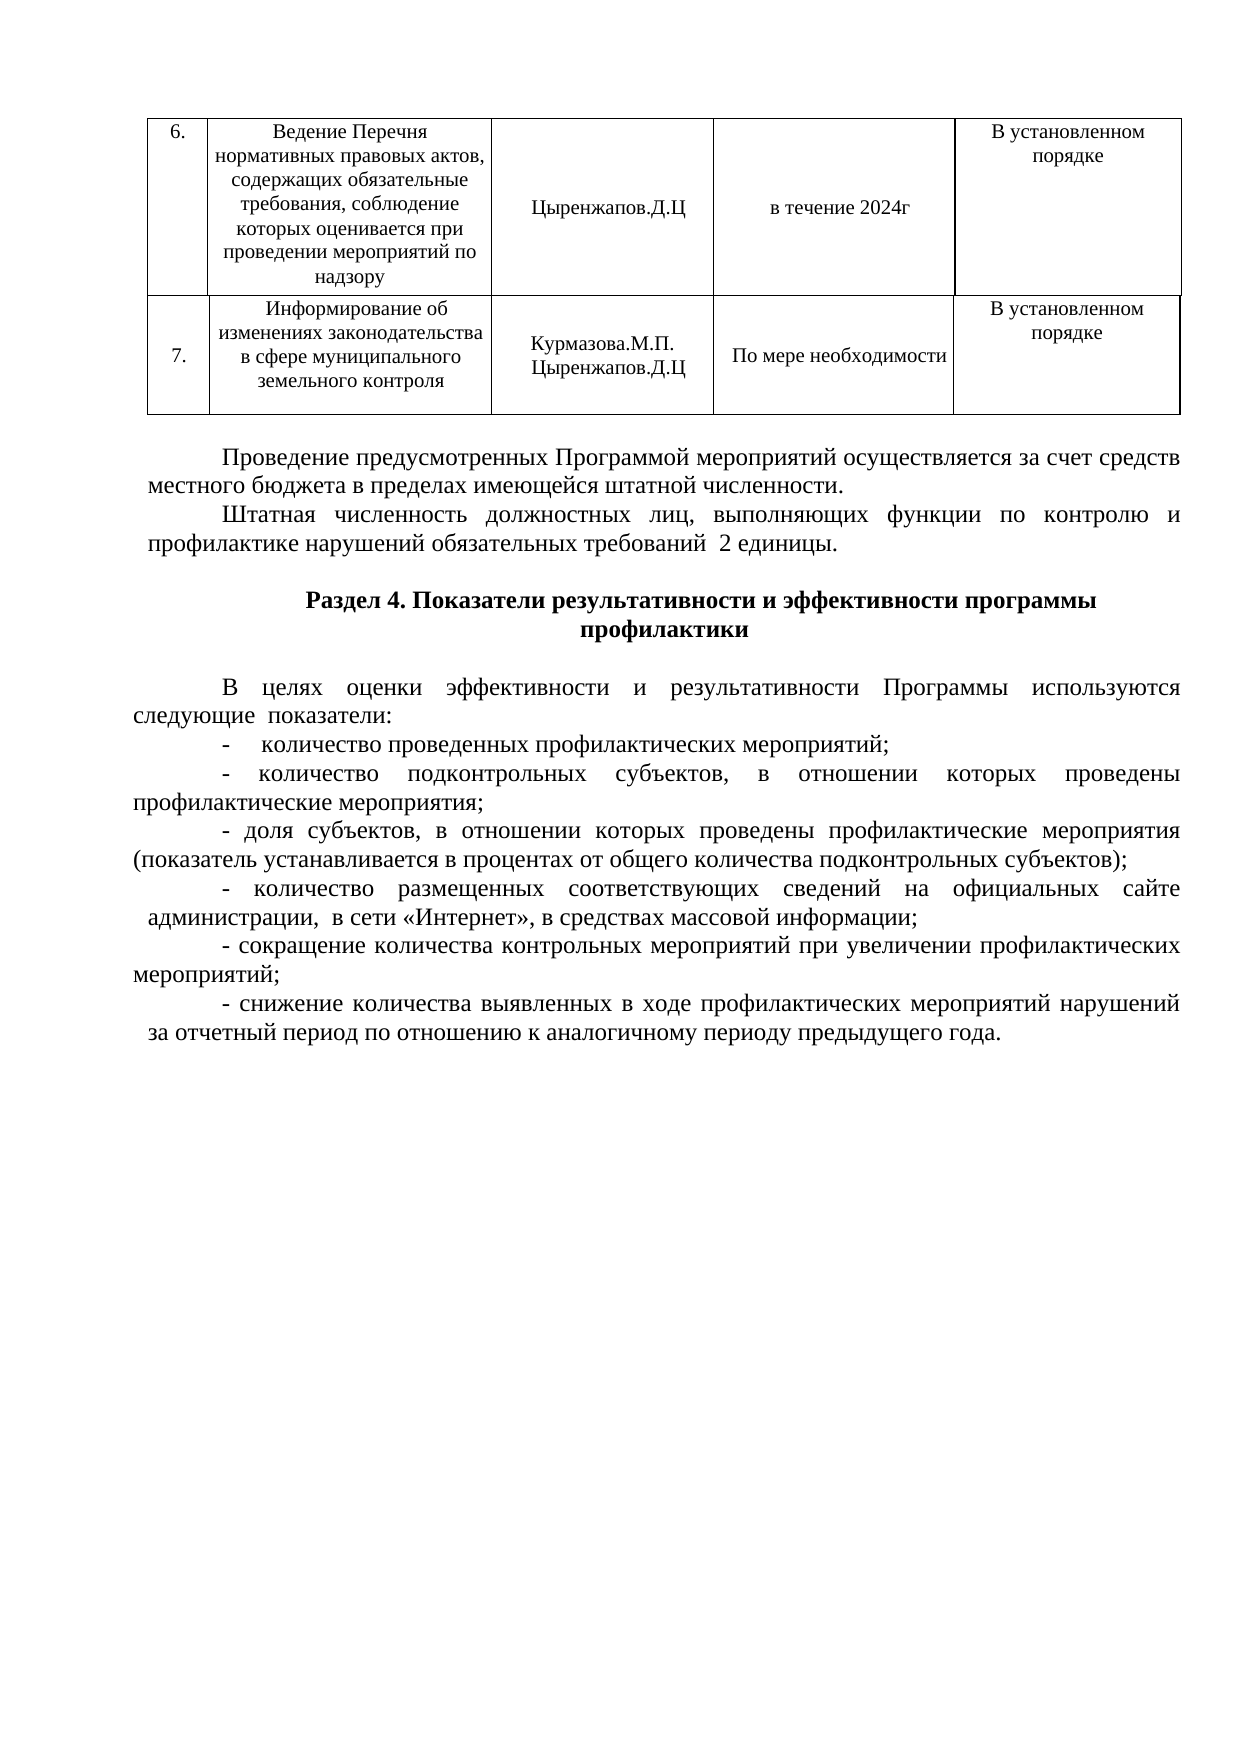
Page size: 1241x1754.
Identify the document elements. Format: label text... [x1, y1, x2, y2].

text Раздел 4. Показатели результативности и эффективности программы профилактики [148, 585, 1181, 643]
table_cell 6. [148, 119, 207, 295]
table_cell В установленном порядке [954, 296, 1179, 414]
table_cell Цыренжапов.Д.Ц [492, 119, 713, 295]
table_cell в течение 2024г [714, 119, 954, 295]
table_cell В установленном порядке [956, 119, 1181, 295]
text - количество подконтрольных субъектов, в отношении которых проведены профилактические мероприятия; [133, 758, 1181, 815]
text Проведение предусмотренных Программой мероприятий осуществляется за счет средств местного бюджета в пределах имеющейся штатной численности. [148, 442, 1181, 499]
table_cell Курмазова.М.П. Цыренжапов.Д.Ц [492, 296, 713, 414]
text Штатная численность должностных лиц, выполняющих функции по контролю и профилактике нарушений обязательных требований 2 единицы. [148, 499, 1181, 557]
table_cell По мере необходимости [714, 296, 953, 414]
text - количество проведенных профилактических мероприятий; [133, 729, 1181, 758]
table_cell Информирование об изменениях законодательства в cфере муниципального земельного контроля [210, 296, 491, 414]
table_cell Ведение Перечня нормативных правовых актов, содержащих обязательные требования, соблюдение которых оценивается при проведении мероприятий по надзору [208, 119, 491, 295]
text - снижение количества выявленных в ходе профилактических мероприятий нарушений за отчетный период по отношению к аналогичному периоду предыдущего года. [148, 988, 1181, 1045]
text - количество размещенных соответствующих сведений на официальных сайте администрации, в сети «Интернет», в средствах массовой информации; [148, 873, 1181, 930]
text - доля субъектов, в отношении которых проведены профилактические мероприятия (показатель устанавливается в процентах от общего количества подконтрольных субъектов); [133, 815, 1181, 873]
table_cell 7. [148, 296, 209, 414]
text В целях оценки эффективности и результативности Программы используются следующие показатели: [133, 672, 1181, 729]
text - сокращение количества контрольных мероприятий при увеличении профилактических мероприятий; [133, 930, 1181, 988]
